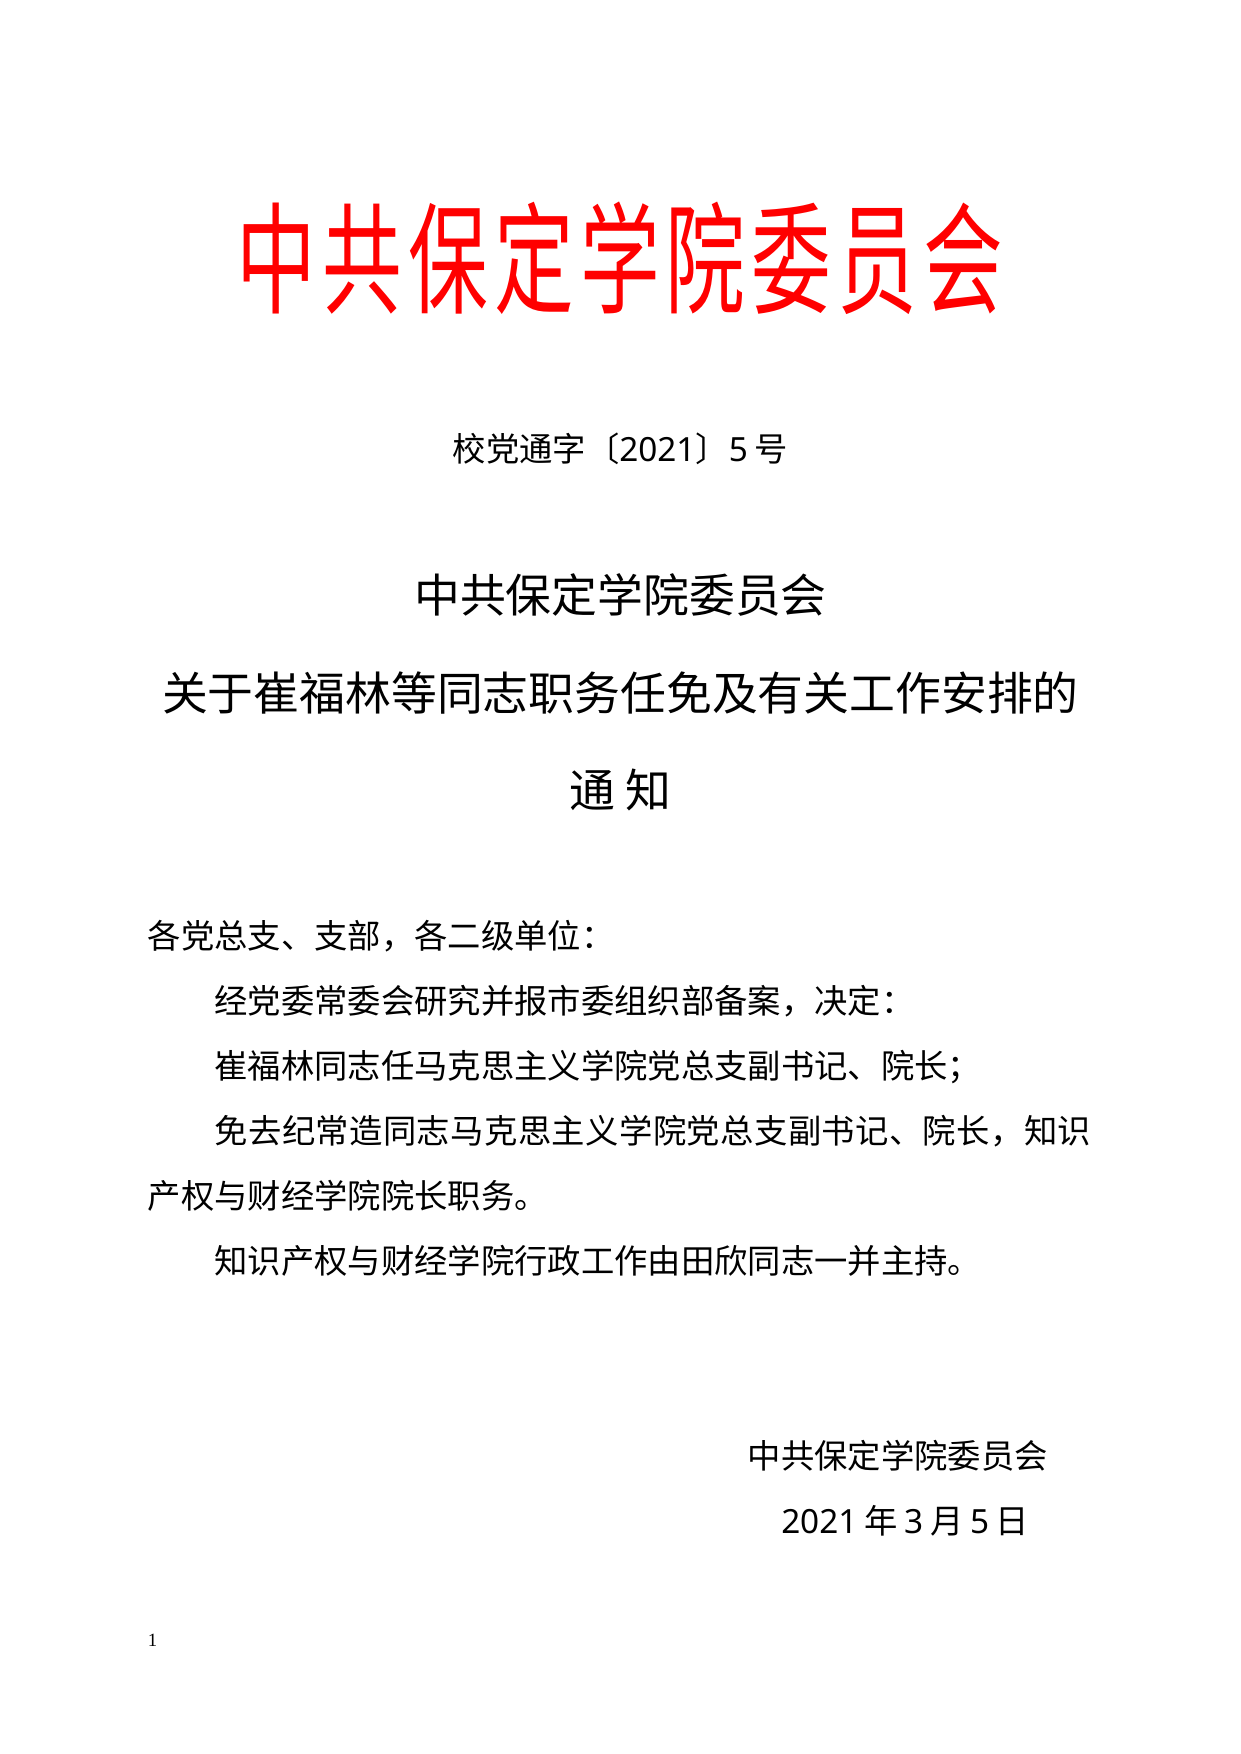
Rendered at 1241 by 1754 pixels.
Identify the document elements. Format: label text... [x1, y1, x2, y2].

text 2021年3月5日 [148, 1487, 1092, 1552]
text 各党总支、支部，各二级单位： [148, 902, 1092, 967]
text 关于崔福林等同志职务任免及有关工作安排的 [148, 642, 1092, 739]
text 中共保定学院委员会 [148, 544, 1092, 642]
text 中共保定学院委员会 [148, 1422, 1092, 1487]
text 知识产权与财经学院行政工作由田欣同志一并主持。 [148, 1227, 1092, 1292]
text 中共保定学院委员会 [148, 154, 1092, 349]
text 通 知 [148, 739, 1092, 837]
text 校党通字〔2021〕5号 [148, 414, 1092, 479]
text 崔福林同志任马克思主义学院党总支副书记、院长； [148, 1032, 1092, 1097]
text 免去纪常造同志马克思主义学院党总支副书记、院长，知识产权与财经学院院长职务。 [148, 1097, 1092, 1227]
text 经党委常委会研究并报市委组织部备案，决定： [148, 967, 1092, 1032]
